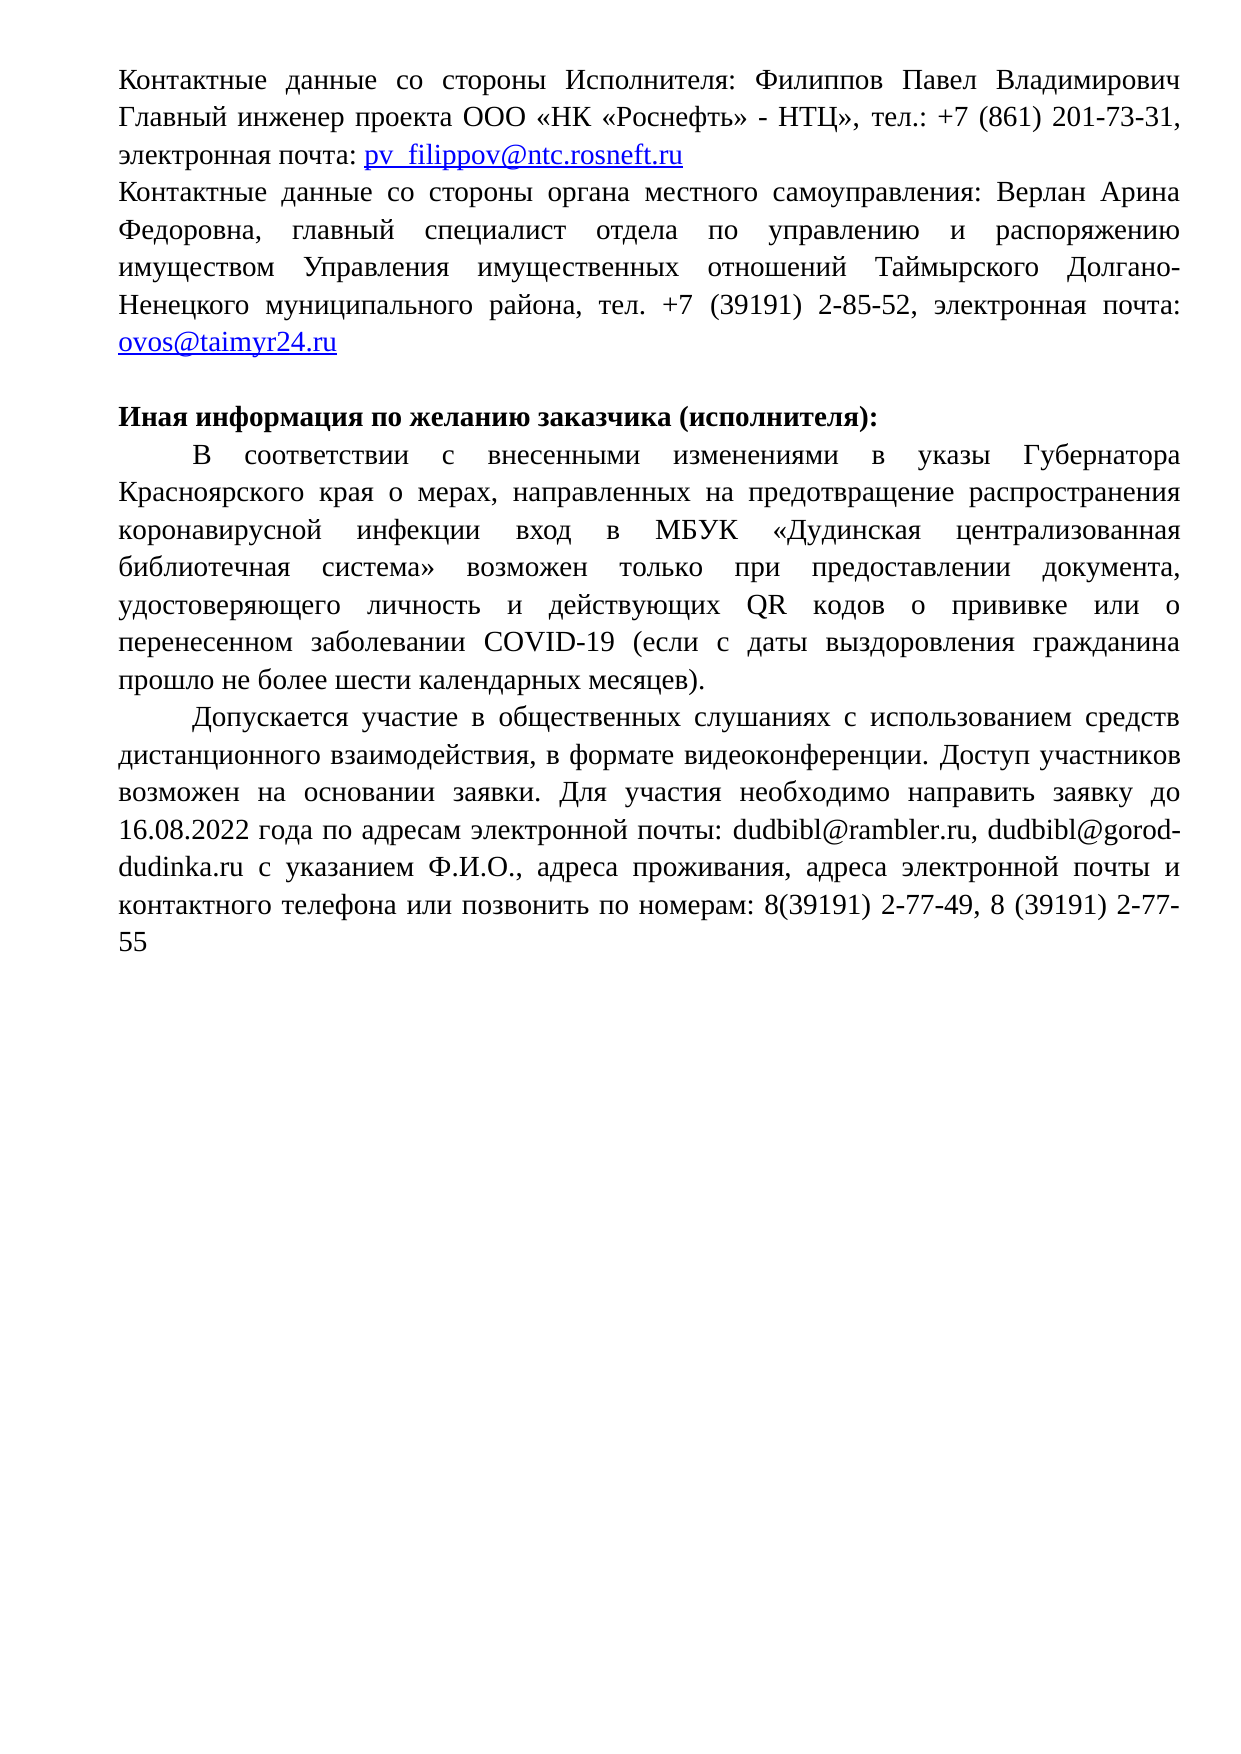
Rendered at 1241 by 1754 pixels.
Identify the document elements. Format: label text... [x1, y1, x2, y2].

text Иная информация по желанию заказчика (исполнителя): [118, 397, 1181, 434]
text В соответствии с внесенными изменениями в указы Губернатора Красноярского края о мерах, направленных на предотвращение распространения коронавирусной инфекции вход в МБУК «Дудинская централизованная библиотечная система» возможен только при предоставлении документа, удостоверяющего личность и действующих QR кодов о прививке или о перенесенном заболевании COVID-19 (если с даты выздоровления гражданина прошло не более шести календарных месяцев). [118, 434, 1181, 697]
text Контактные данные со стороны Исполнителя: Филиппов Павел Владимирович Главный инженер проекта ООО «НК «Роснефть» - НТЦ», тел.: +7 (861) 201-73-31, электронная почта: pv_filippov@ntc.rosneft.ru [118, 59, 1181, 172]
text Контактные данные со стороны органа местного самоуправления: Верлан Арина Федоровна, главный специалист отдела по управлению и распоряжению имуществом Управления имущественных отношений Таймырского Долгано-Ненецкого муниципального района, тел. +7 (39191) 2-85-52, электронная почта: ovos@taimyr24.ru [118, 172, 1181, 359]
text Допускается участие в общественных слушаниях с использованием средств дистанционного взаимодействия, в формате видеоконференции. Доступ участников возможен на основании заявки. Для участия необходимо направить заявку до 16.08.2022 года по адресам электронной почты: dudbibl@rambler.ru, dudbibl@gorod-dudinka.ru с указанием Ф.И.О., адреса проживания, адреса электронной почты и контактного телефона или позвонить по номерам: 8(39191) 2-77-49, 8 (39191) 2-77-55 [118, 697, 1181, 959]
